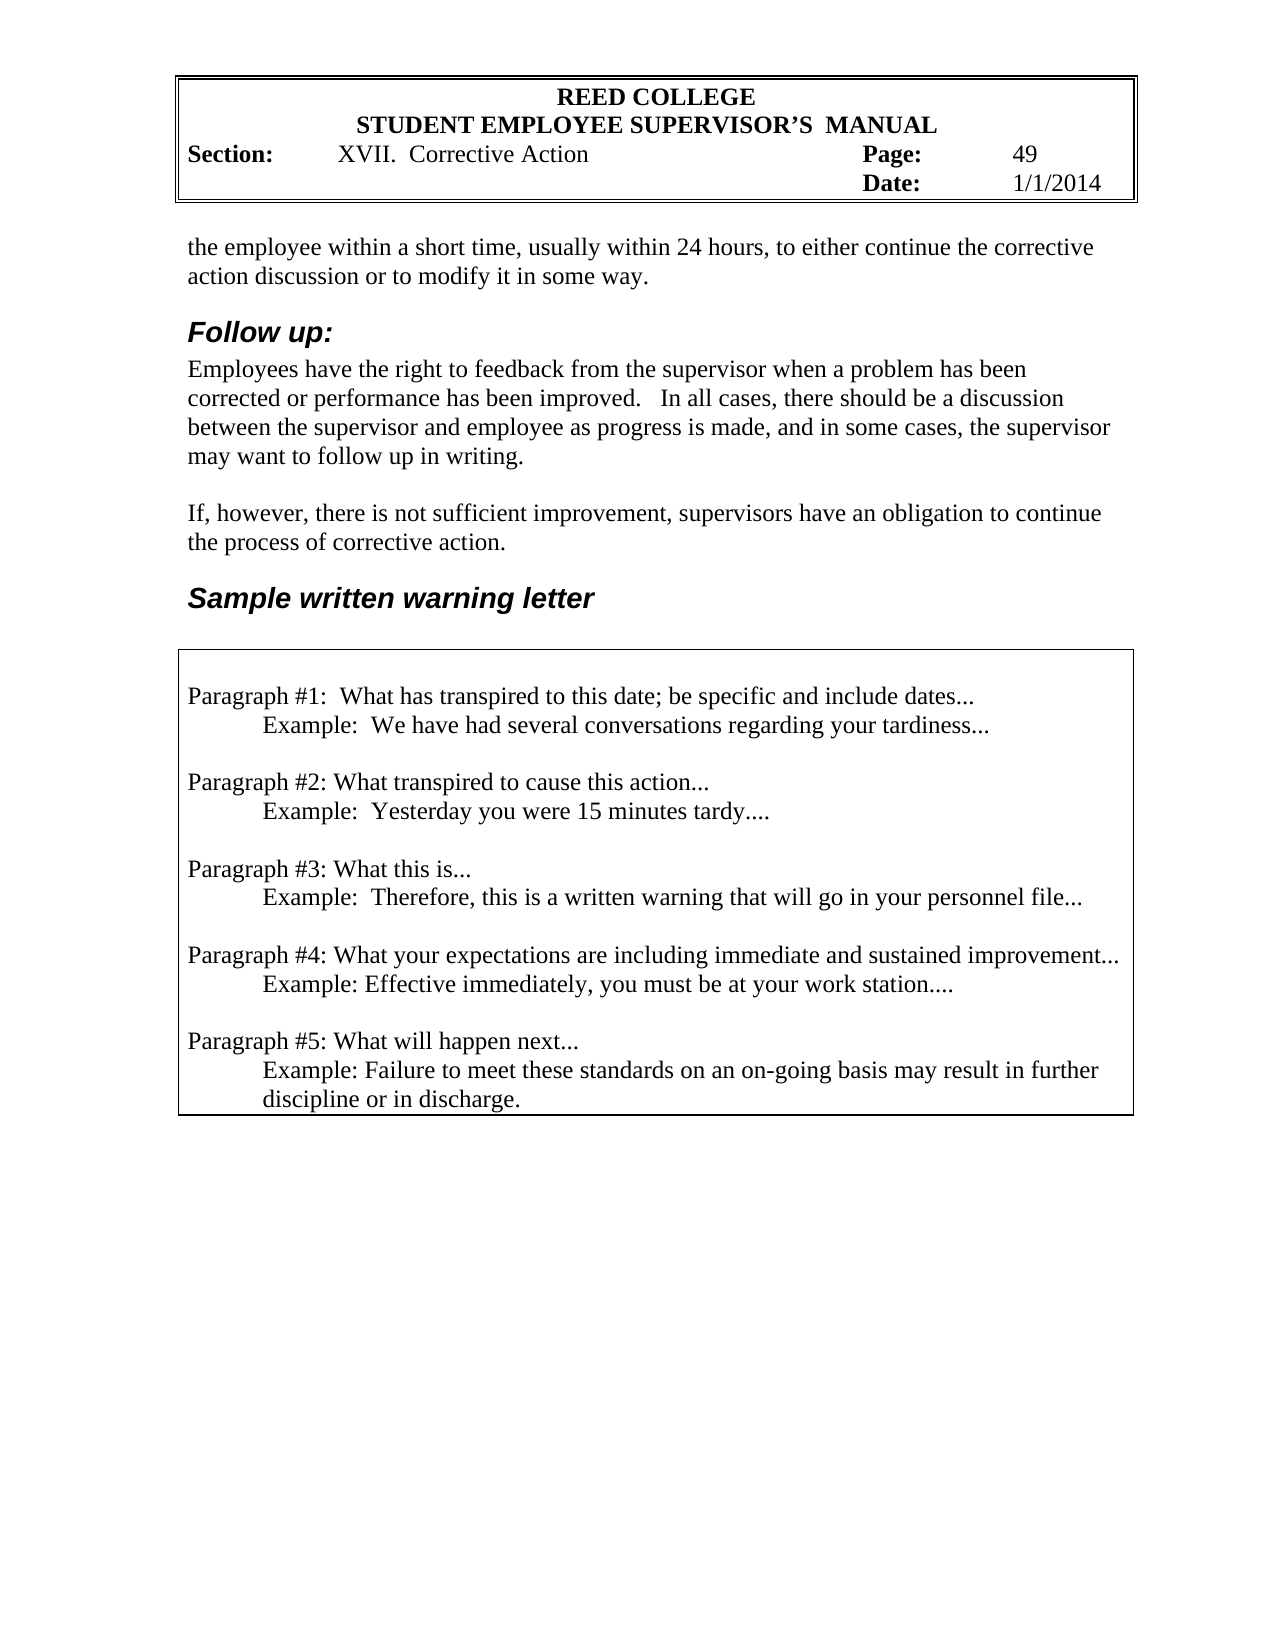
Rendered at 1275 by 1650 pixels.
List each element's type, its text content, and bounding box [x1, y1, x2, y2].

subtitle Follow up: [187, 315, 1125, 348]
text Paragraph #2: What transpired to cause this action... [187, 767, 1125, 796]
text Paragraph #4: What your expectations are including immediate and sustained improvement... [187, 940, 1125, 969]
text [187, 232, 1125, 290]
text Paragraph #5: What will happen next... [187, 1026, 1125, 1055]
text Paragraph #3: What this is... [187, 854, 1125, 882]
subtitle Sample written warning letter [187, 581, 1125, 614]
text Example: Yesterday you were 15 minutes tardy.... [187, 796, 1125, 825]
text discipline or in discharge. [179, 1081, 1133, 1114]
text Employees have the right to feedback from the supervisor when a problem has been corrected or performance has been improved. In all cases, there should be a discussion between the supervisor and employee as progress is made, and in some cases, the supervisor may want to follow up in writing. [187, 354, 1125, 469]
text Paragraph #1: What has transpired to this date; be specific and include dates... [187, 681, 1125, 710]
text Example: We have had several conversations regarding your tardiness... [187, 710, 1125, 739]
text Example: Therefore, this is a written warning that will go in your personnel file... [187, 882, 1125, 911]
text Example: Effective immediately, you must be at your work station.... [187, 969, 1125, 997]
text Example: Failure to meet these standards on an on-going basis may result in further [187, 1055, 1125, 1081]
text If, however, there is not sufficient improvement, supervisors have an obligation to continue the process of corrective action. [187, 498, 1125, 556]
